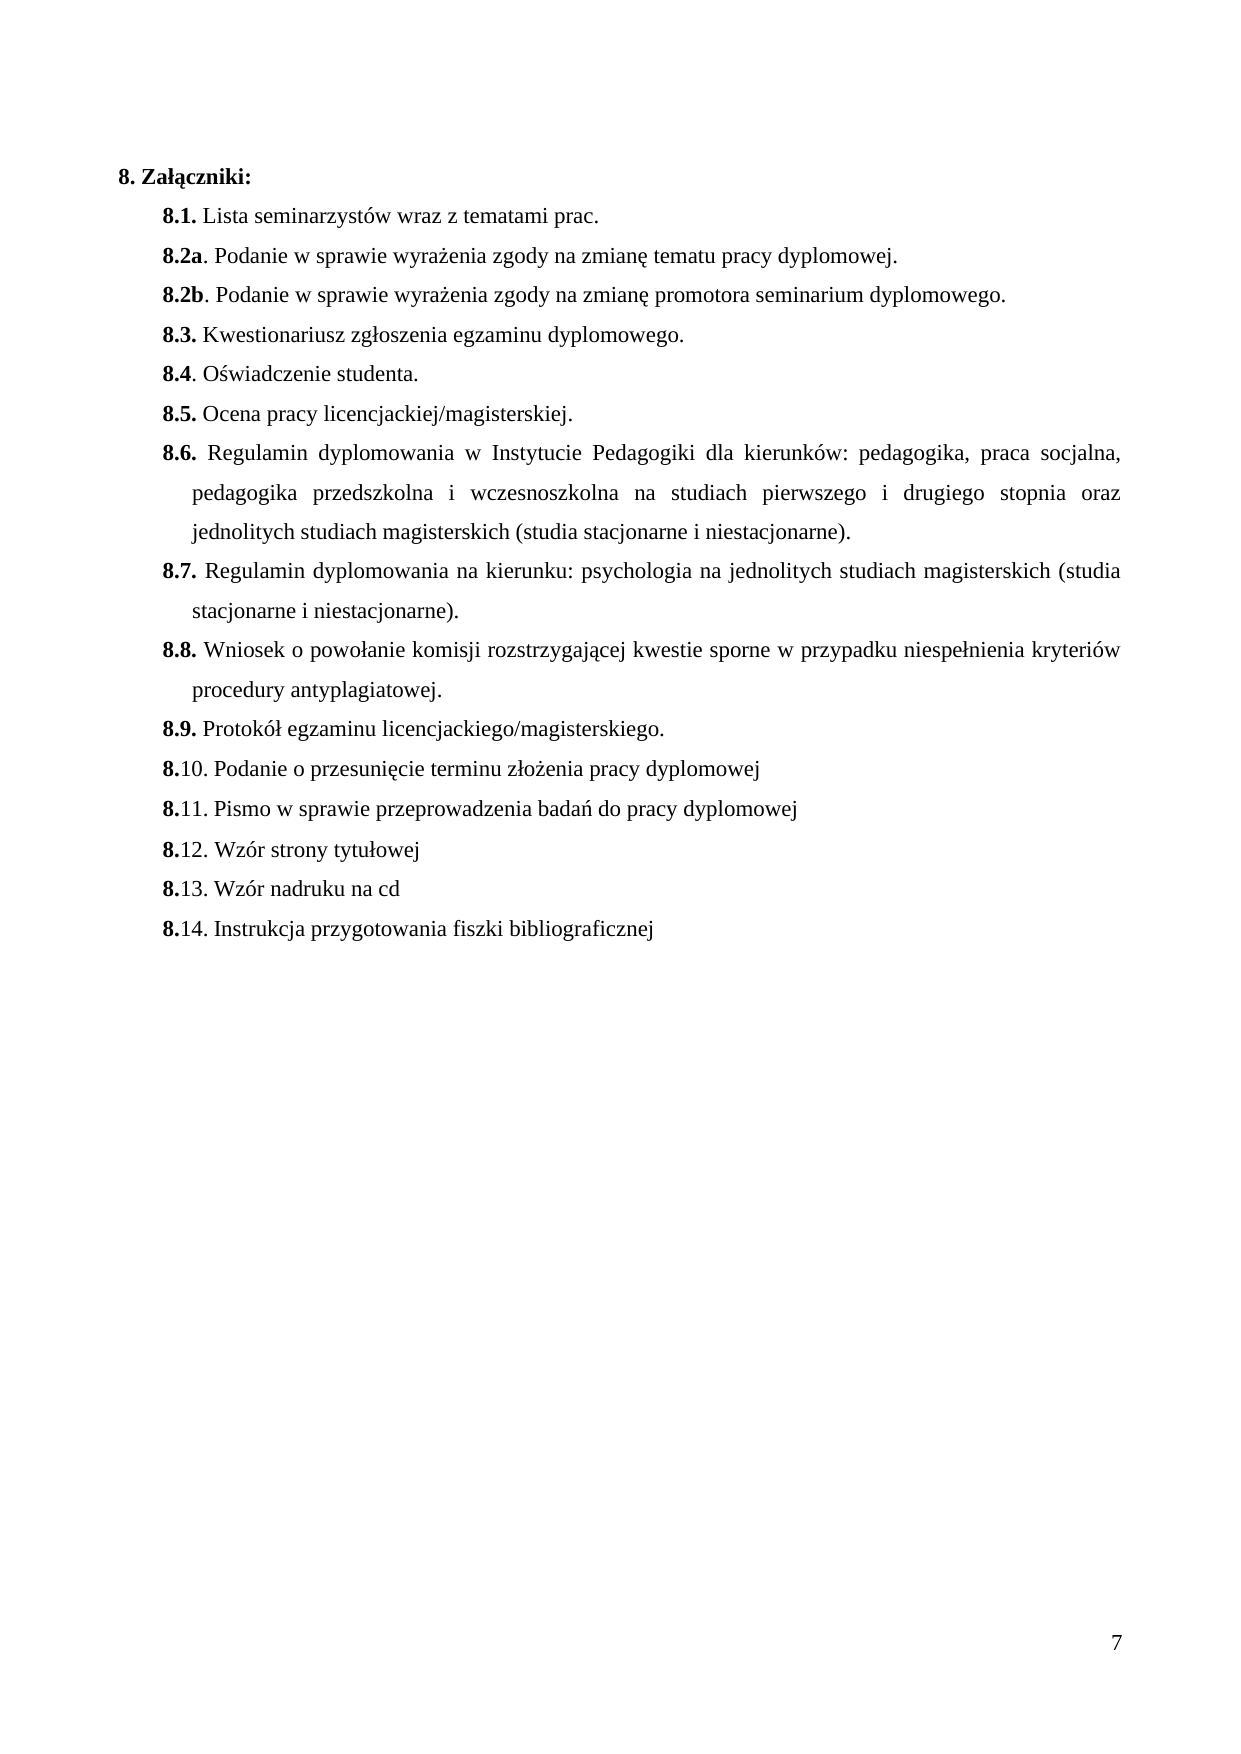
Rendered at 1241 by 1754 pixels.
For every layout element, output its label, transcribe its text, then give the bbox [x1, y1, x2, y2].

text 8.8. Wniosek o powołanie komisji rozstrzygającej kwestie sporne w przypadku niespełnienia kryteriów procedury antyplagiatowej. [162, 637, 1122, 702]
text 8.13. Wzór nadruku na cd [162, 875, 1122, 901]
text 8.1. Lista seminarzystów wraz z tematami prac. [162, 202, 1122, 229]
text 8. Załączniki: [118, 163, 1122, 189]
text 8.14. Instrukcja przygotowania fiszki bibliograficznej [162, 915, 1122, 942]
text 8.10. Podanie o przesunięcie terminu złożenia pracy dyplomowej [162, 755, 1122, 781]
text 8.6. Regulamin dyplomowania w Instytucie Pedagogiki dla kierunków: pedagogika, praca socjalna, pedagogika przedszkolna i wczesnoszkolna na studiach pierwszego i drugiego stopnia oraz jednolitych studiach magisterskich (studia stacjonarne i niestacjonarne). [162, 439, 1122, 544]
text 8.9. Protokół egzaminu licencjackiego/magisterskiego. [162, 716, 1122, 742]
text 8.4. Oświadczenie studenta. [162, 360, 1122, 387]
text 8.5. Ocena pracy licencjackiej/magisterskiej. [162, 400, 1122, 426]
text 8.12. Wzór strony tytułowej [162, 836, 1122, 862]
text 8.11. Pismo w sprawie przeprowadzenia badań do pracy dyplomowej [162, 795, 1122, 822]
text 8.2b. Podanie w sprawie wyrażenia zgody na zmianę promotora seminarium dyplomowego. [162, 281, 1122, 308]
text 8.3. Kwestionariusz zgłoszenia egzaminu dyplomowego. [162, 321, 1122, 347]
text 8.7. Regulamin dyplomowania na kierunku: psychologia na jednolitych studiach magisterskich (studia stacjonarne i niestacjonarne). [162, 558, 1122, 623]
text 8.2a. Podanie w sprawie wyrażenia zgody na zmianę tematu pracy dyplomowej. [162, 242, 1122, 268]
